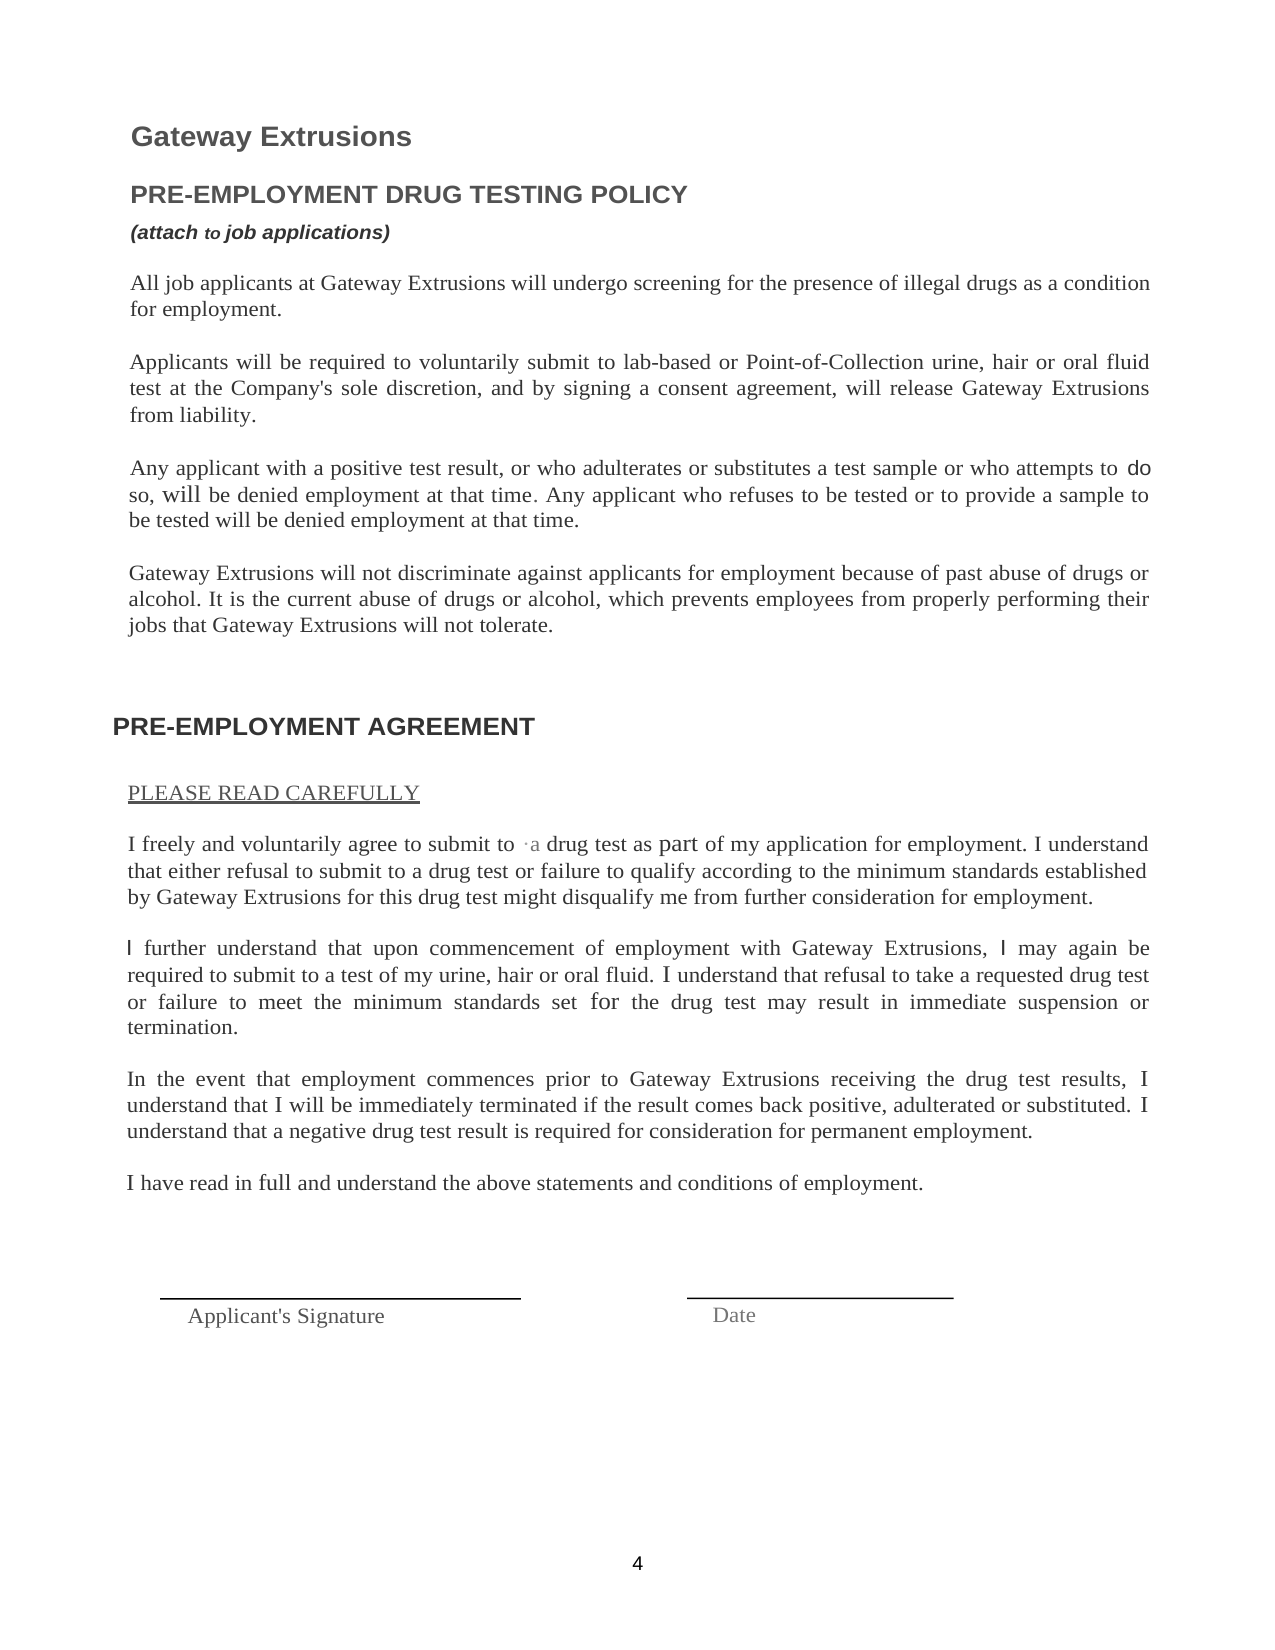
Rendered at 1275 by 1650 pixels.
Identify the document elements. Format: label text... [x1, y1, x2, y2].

text All job applicants at Gateway Extrusions will undergo screening for the presence of illegal drugs as a condition for employment. [129, 270, 1152, 322]
text PLEASE READ CAREFULLY [127, 780, 1162, 805]
text Gateway Extrusions will not discriminate against applicants for employment because of past abuse of drugs or alcohol. It is the current abuse of drugs or alcohol, which prevents employees from properly performing their jobs that Gateway Extrusions will not tolerate. [128, 560, 1151, 637]
text In the event that employment commences prior to Gateway Extrusions receiving the drug test results, I understand that I will be immediately terminated if the result comes back positive, adulterated or substituted. I understand that a negative drug test result is required for consideration for permanent employment. [127, 1065, 1148, 1143]
text I freely and voluntarily agree to submit to ·a drug test as part of my application for employment. I understand that either refusal to submit to a drug test or failure to qualify according to the minimum standards established by Gateway Extrusions for this drug test might disqualify me from further consideration for employment. [127, 829, 1149, 909]
subtitle PRE-EMPLOYMENT AGREEMENT [112, 712, 1162, 741]
subtitle PRE-EMPLOYMENT DRUG TESTING POLICY [130, 180, 1162, 208]
text Applicants will be required to voluntarily submit to lab-based or Point-of-Collection urine, hair or oral fluid test at the Company's sole discretion, and by signing a consent agreement, will release Gateway Extrusions from liability. [129, 349, 1151, 427]
text (attach to job applications) [130, 221, 1162, 244]
text Gateway Extrusions [131, 120, 1162, 153]
text I further understand that upon commencement of employment with Gateway Extrusions, I may again be required to submit to a test of my urine, hair or oral fluid. I understand that refusal to take a requested drug test or failure to meet the minimum standards set for the drug test may result in immediate suspension or termination. [126, 935, 1150, 1039]
text I have read in full and understand the above statements and conditions of employment. [126, 1169, 1162, 1195]
text Applicant's Signature Date [112, 1294, 1162, 1328]
text Any applicant with a positive test result, or who adulterates or substitutes a test sample or who attempts to do so, will be denied employment at that time. Any applicant who refuses to be tested or to provide a sample to be tested will be denied employment at that time. [129, 454, 1151, 532]
